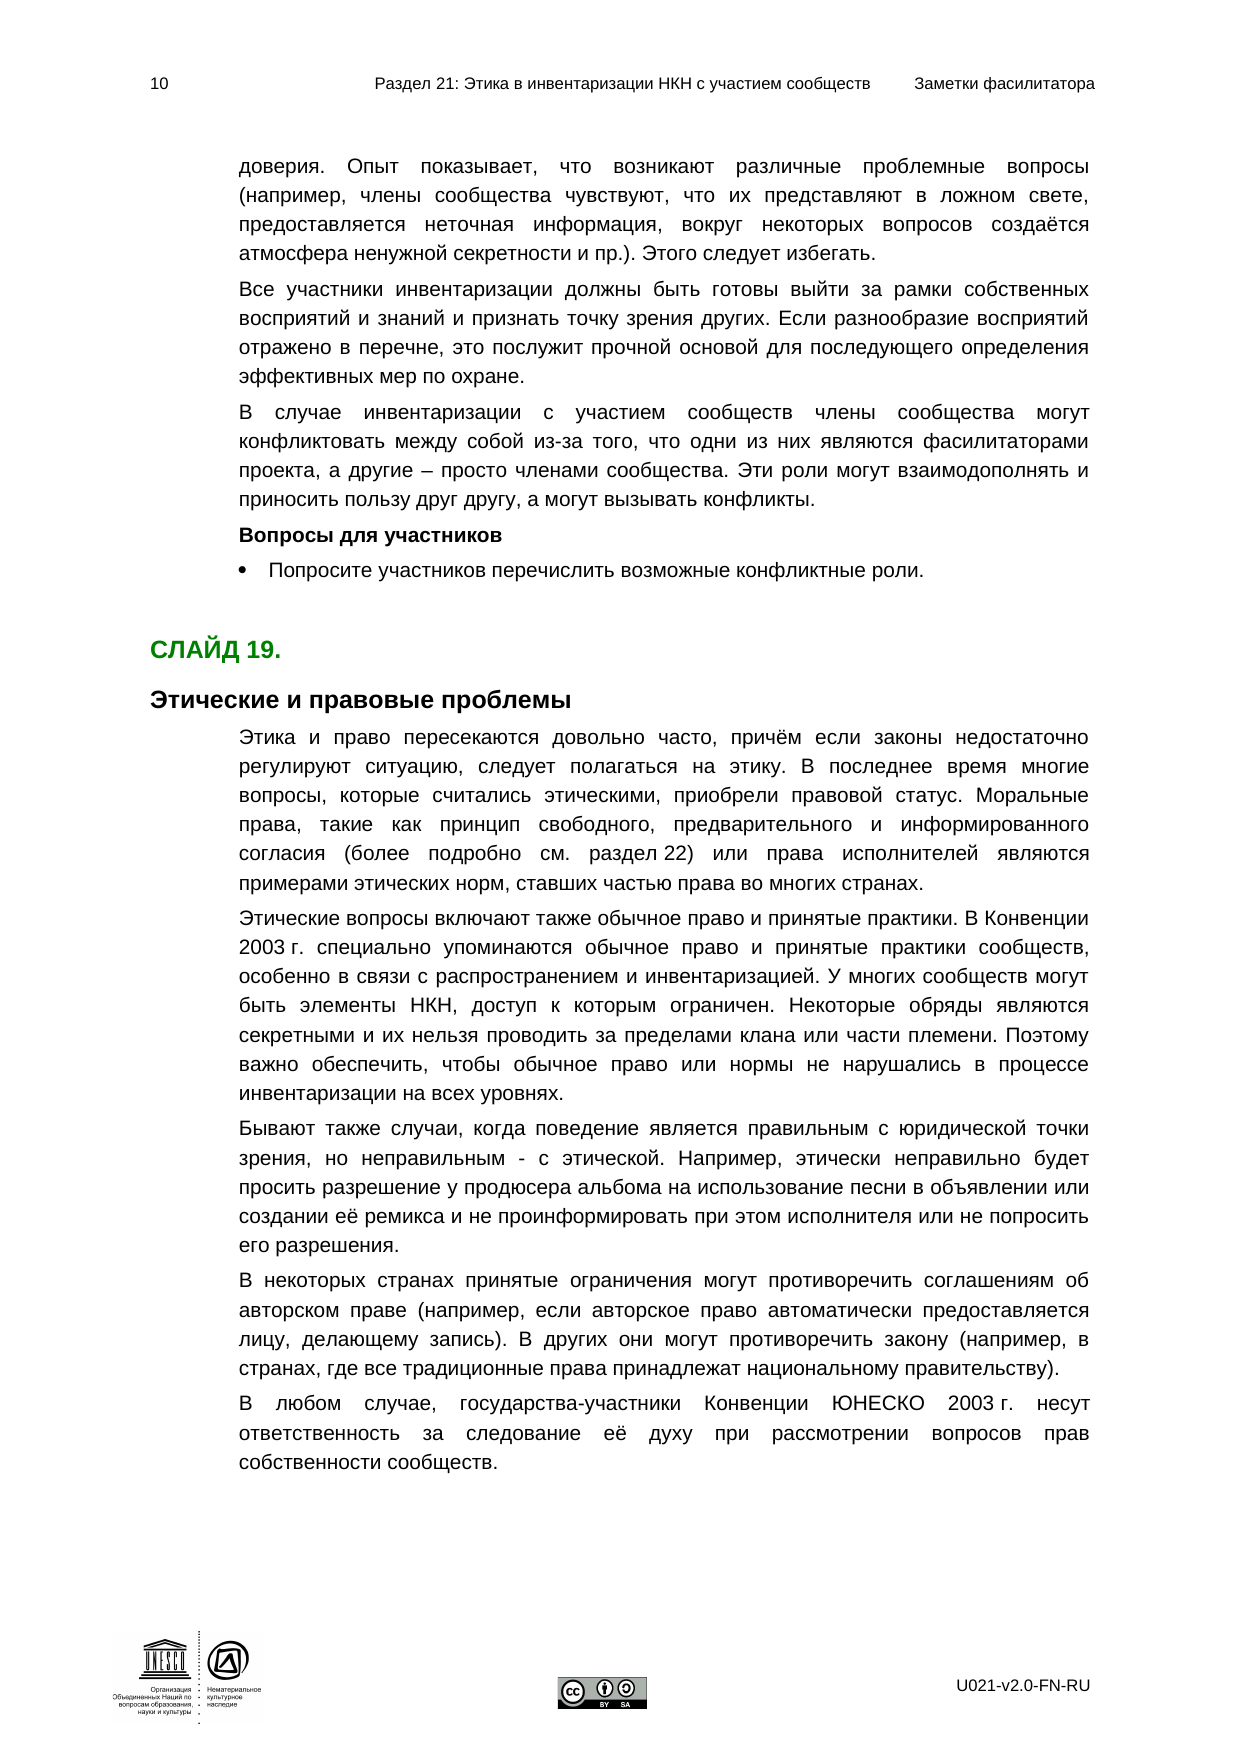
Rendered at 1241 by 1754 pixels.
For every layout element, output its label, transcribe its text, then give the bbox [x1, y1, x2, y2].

picture [557, 1677, 647, 1709]
text Этические и правовые проблемы [150, 685, 1090, 714]
text Бывают также случаи, когда поведение является правильным с юридической точки зрения, но неправильным - с этической. Например, этически неправильно будет просить разрешение у продюсера альбома на использование песни в объявлении или создании её ремикса и не проинформировать при этом исполнителя или не попросить его разрешения. [239, 1112, 1090, 1258]
text Все участники инвентаризации должны быть готовы выйти за рамки собственных восприятий и знаний и признать точку зрения других. Если разнообразие восприятий отражено в перечне, это послужит прочной основой для последующего определения эффективных мер по охране. [239, 273, 1090, 389]
text В случае инвентаризации с участием сообществ члены сообщества могут конфликтовать между собой из-за того, что одни из них являются фасилитаторами проекта, а другие – просто членами сообщества. Эти роли могут взаимодополнять и приносить пользу друг другу, а могут вызывать конфликты. [239, 396, 1090, 512]
text В любом случае, государства-участники Конвенции ЮНЕСКО 2003 г. несут ответственность за следование её духу при рассмотрении вопросов прав собственности сообществ. [239, 1387, 1090, 1475]
text Попросите участников перечислить возможные конфликтные роли. [239, 554, 1090, 583]
picture [112, 1631, 263, 1724]
text Этические вопросы включают также обычное право и принятые практики. В Конвенции 2003 г. специально упоминаются обычное право и принятые практики сообществ, особенно в связи с распространением и инвентаризацией. У многих сообществ могут быть элементы НКН, доступ к которым ограничен. Некоторые обряды являются секретными и их нельзя проводить за пределами клана или части племени. Поэтому важно обеспечить, чтобы обычное право или нормы не нарушались в процессе инвентаризации на всех уровнях. [239, 902, 1090, 1106]
text Этика и право пересекаются довольно часто, причём если законы недостаточно регулируют ситуацию, следует полагаться на этику. В последнее время многие вопросы, которые считались этическими, приобрели правовой статус. Моральные права, такие как принцип свободного, предварительного и информированного согласия (более подробно см. раздел 22) или права исполнителей являются примерами этических норм, ставших частью права во многих странах. [239, 721, 1090, 896]
text В некоторых странах принятые ограничения могут противоречить соглашениям об авторском праве (например, если авторское право автоматически предоставляется лицу, делающему запись). В других они могут противоречить закону (например, в странах, где все традиционные права принадлежат национальному правительству). [239, 1264, 1090, 1381]
subtitle слайд 19. [150, 633, 1090, 664]
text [239, 150, 1090, 267]
text Вопросы для участников [239, 519, 1090, 548]
